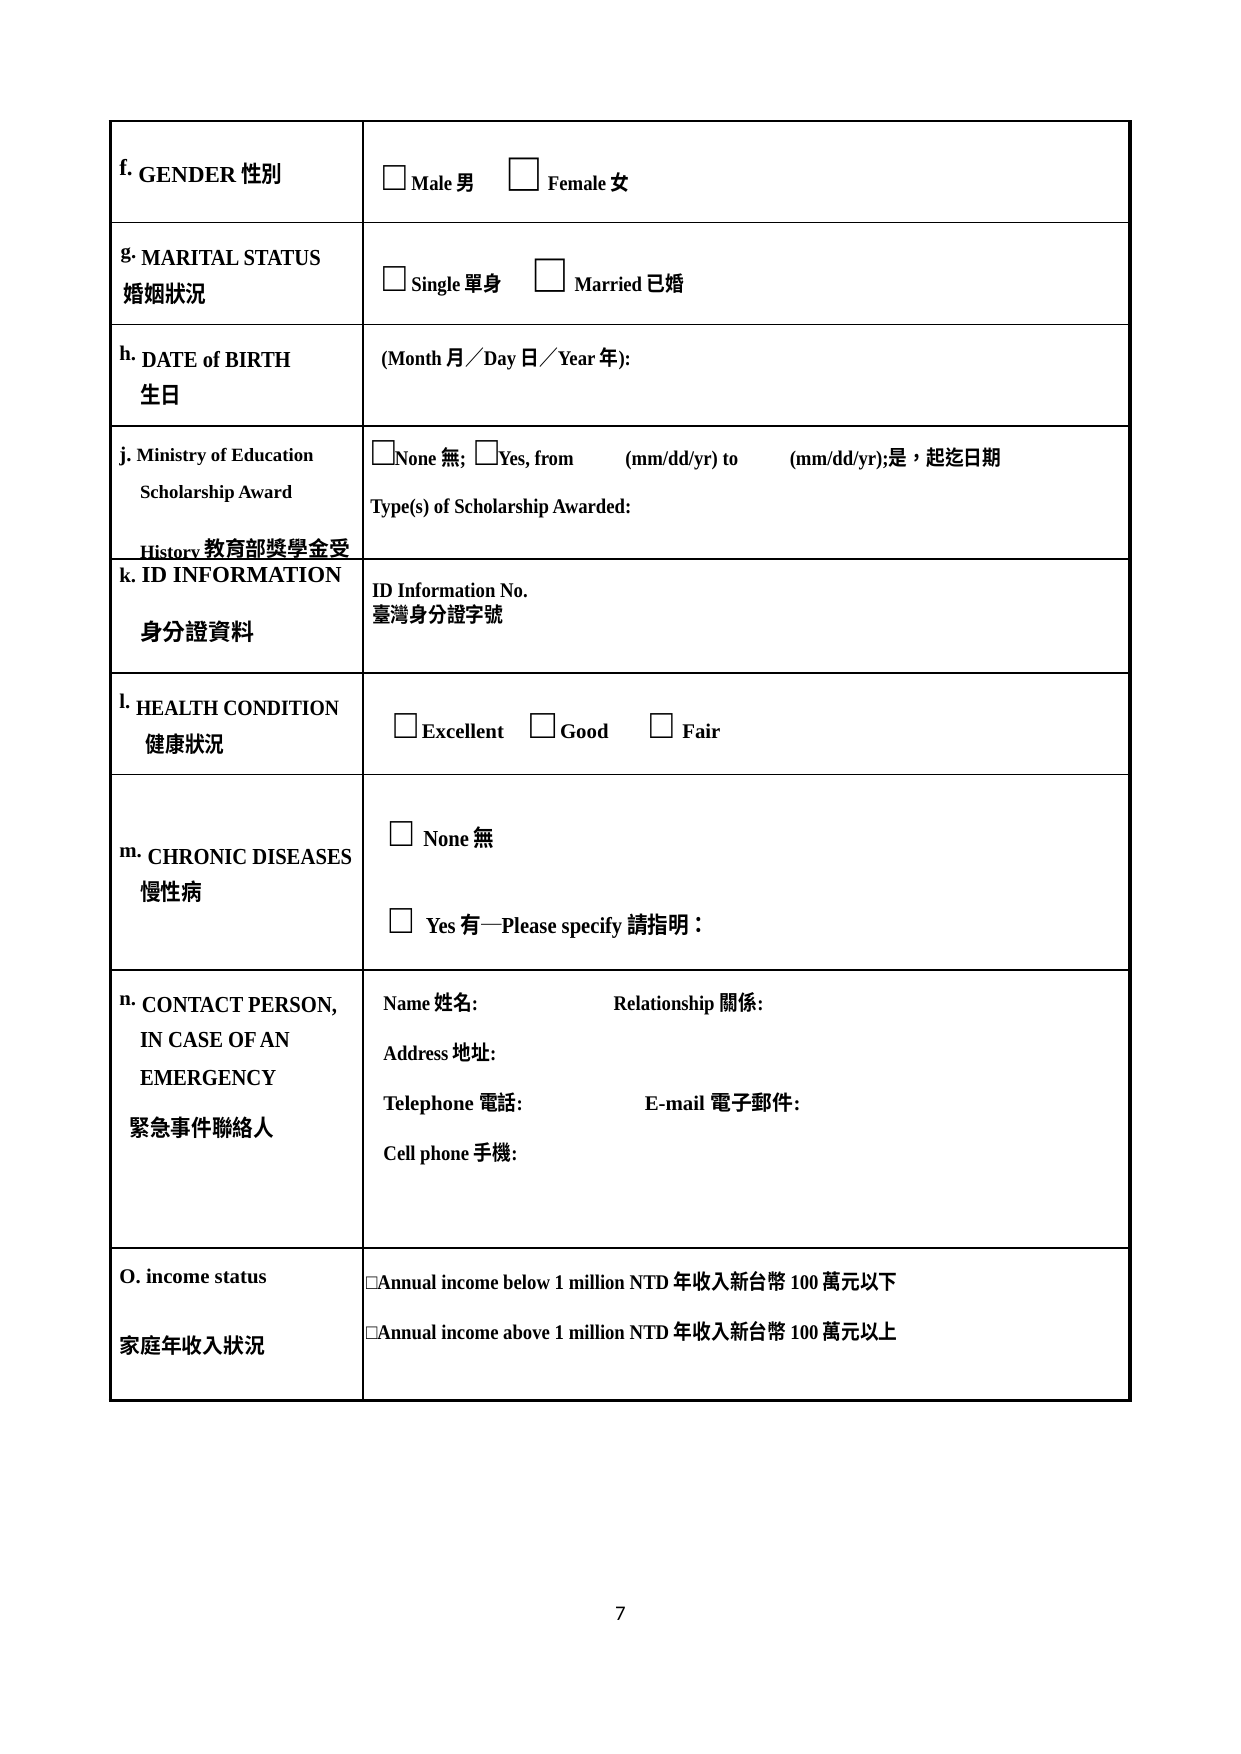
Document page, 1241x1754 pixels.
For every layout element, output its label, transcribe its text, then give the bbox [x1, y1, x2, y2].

table_cell □ Single單身 □ Married 已婚 [364, 223, 1128, 323]
table_cell h. DATE of BIRTH 生日 [112, 325, 362, 425]
table_cell n. CONTACT PERSON, IN CASE OF AN EMERGENCY 緊急事件聯絡人 [112, 971, 362, 1247]
table_cell k. ID INFORMATION 身分證資料 [112, 560, 362, 672]
table_cell j. Ministry of Education Scholarship Award History教育部獎學金受獎紀錄 [112, 427, 362, 558]
table_cell f. GENDER性別 [112, 122, 362, 222]
table_cell (Month 月／Day日／Year 年): [364, 325, 1128, 425]
table_cell m. CHRONIC DISEASES 慢性病 [112, 775, 362, 969]
table_cell □Annual income below 1 million NTD年收入新台幣100萬元以下 □Annual income above 1 million NTD年收入新台幣100萬元以上 [364, 1249, 1128, 1399]
table_cell □ Excellent □ Good □ Fair [364, 674, 1128, 774]
table_cell □None 無; □Yes, from (mm/dd/yr) to (mm/dd/yr);是，起迄日期 Type(s) of Scholarship Awarded: [364, 427, 1128, 558]
table_cell g. MARITAL STATUS 婚姻狀況 [112, 223, 362, 323]
table_cell □ None無 □ Yes有─Please specify請指明： [364, 775, 1128, 969]
table_cell □ Male 男 □ Female女 [364, 122, 1128, 222]
table_cell ID Information No. 臺灣身分證字號 [364, 560, 1128, 672]
table_cell O. income status 家庭年收入狀況 [112, 1249, 362, 1399]
table_cell l. HEALTH CONDITION 健康狀況 [112, 674, 362, 774]
table_cell Name姓名: Relationship 關係: Address地址: Telephone 電話: E-mail 電子郵件: Cell phone 手機: [364, 971, 1128, 1247]
